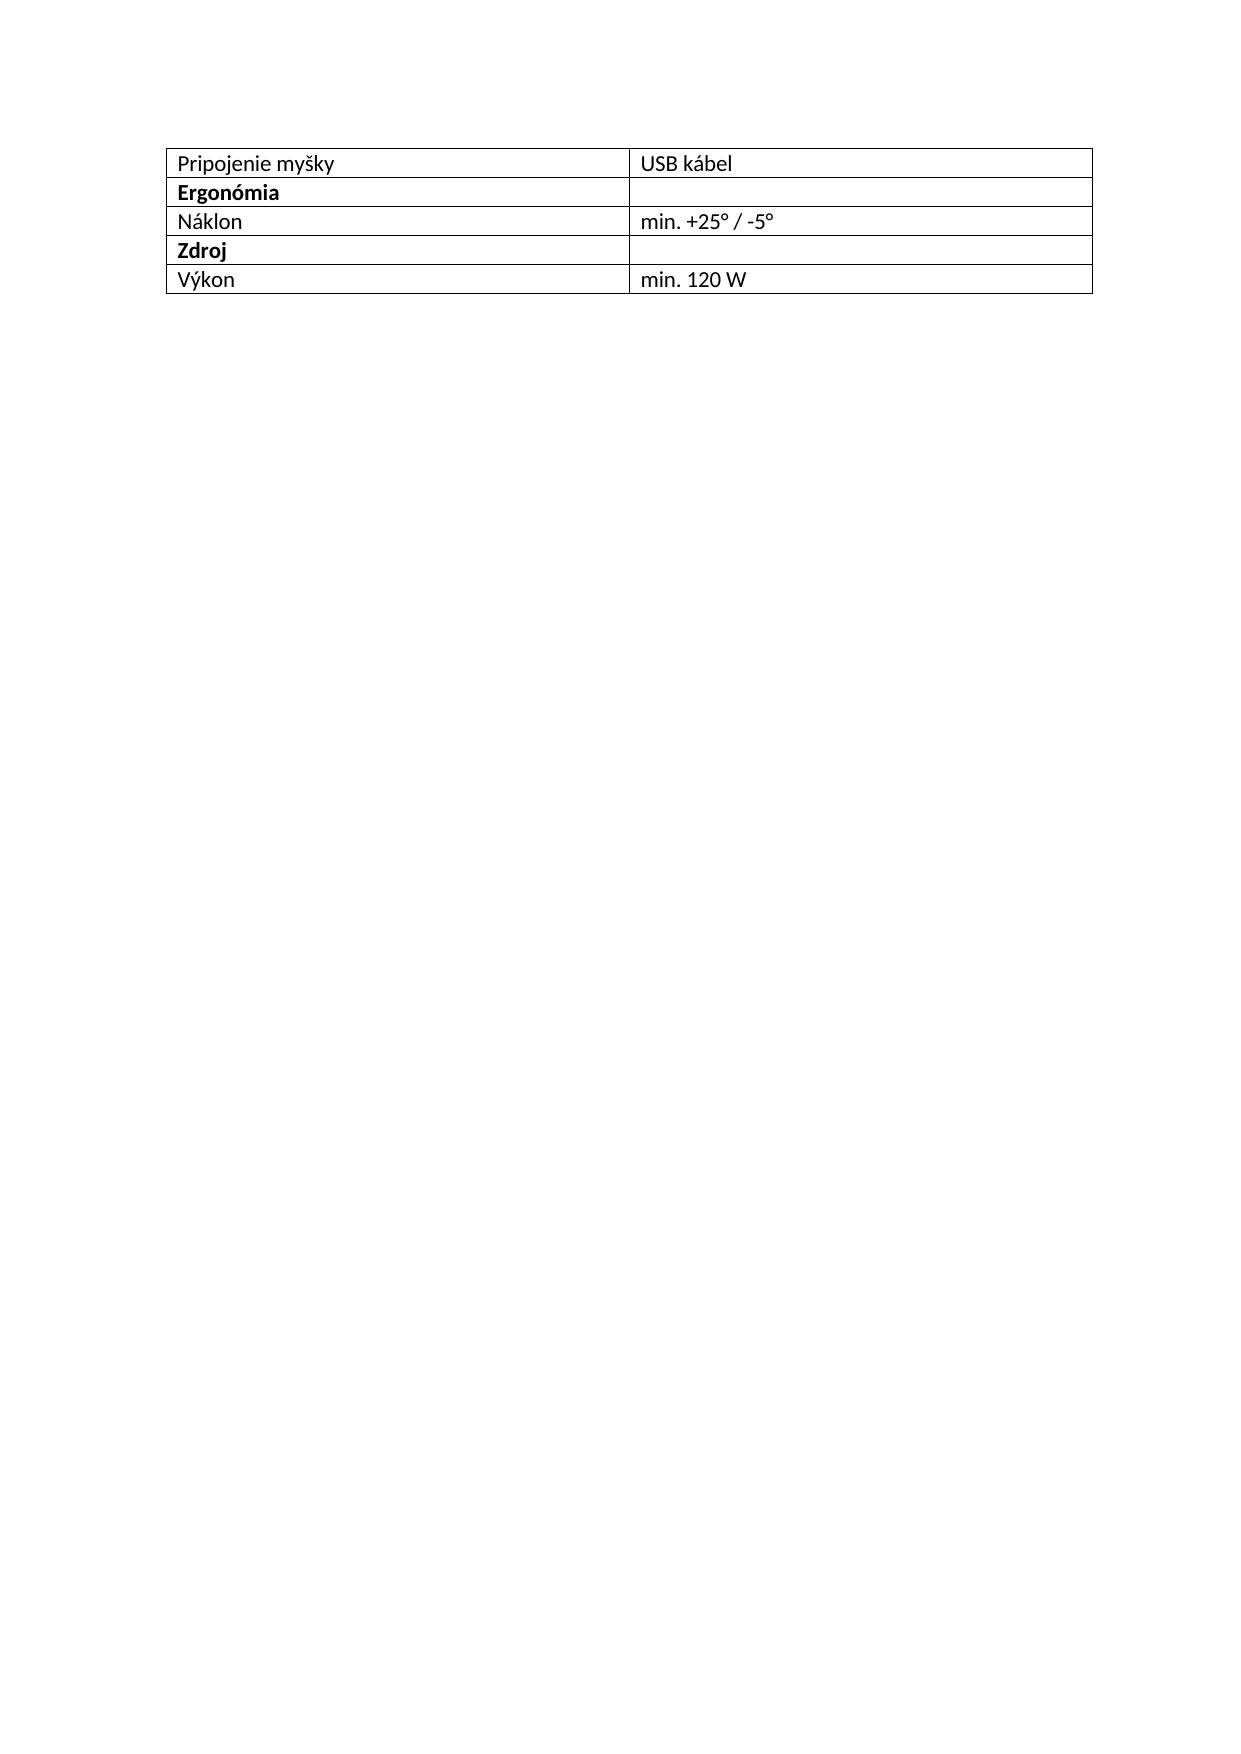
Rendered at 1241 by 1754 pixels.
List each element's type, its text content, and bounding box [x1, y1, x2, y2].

table_cell [630, 236, 1092, 264]
table_cell Zdroj [167, 236, 629, 264]
table_cell USB kábel [630, 149, 1092, 177]
table_cell Výkon [167, 265, 629, 293]
table_cell Pripojenie myšky [167, 149, 629, 177]
table_cell Náklon [167, 207, 629, 235]
table_cell min. +25° / -5° [630, 207, 1092, 235]
table_cell [630, 178, 1092, 206]
table_cell min. 120 W [630, 265, 1092, 293]
table_cell Ergonómia [167, 178, 629, 206]
